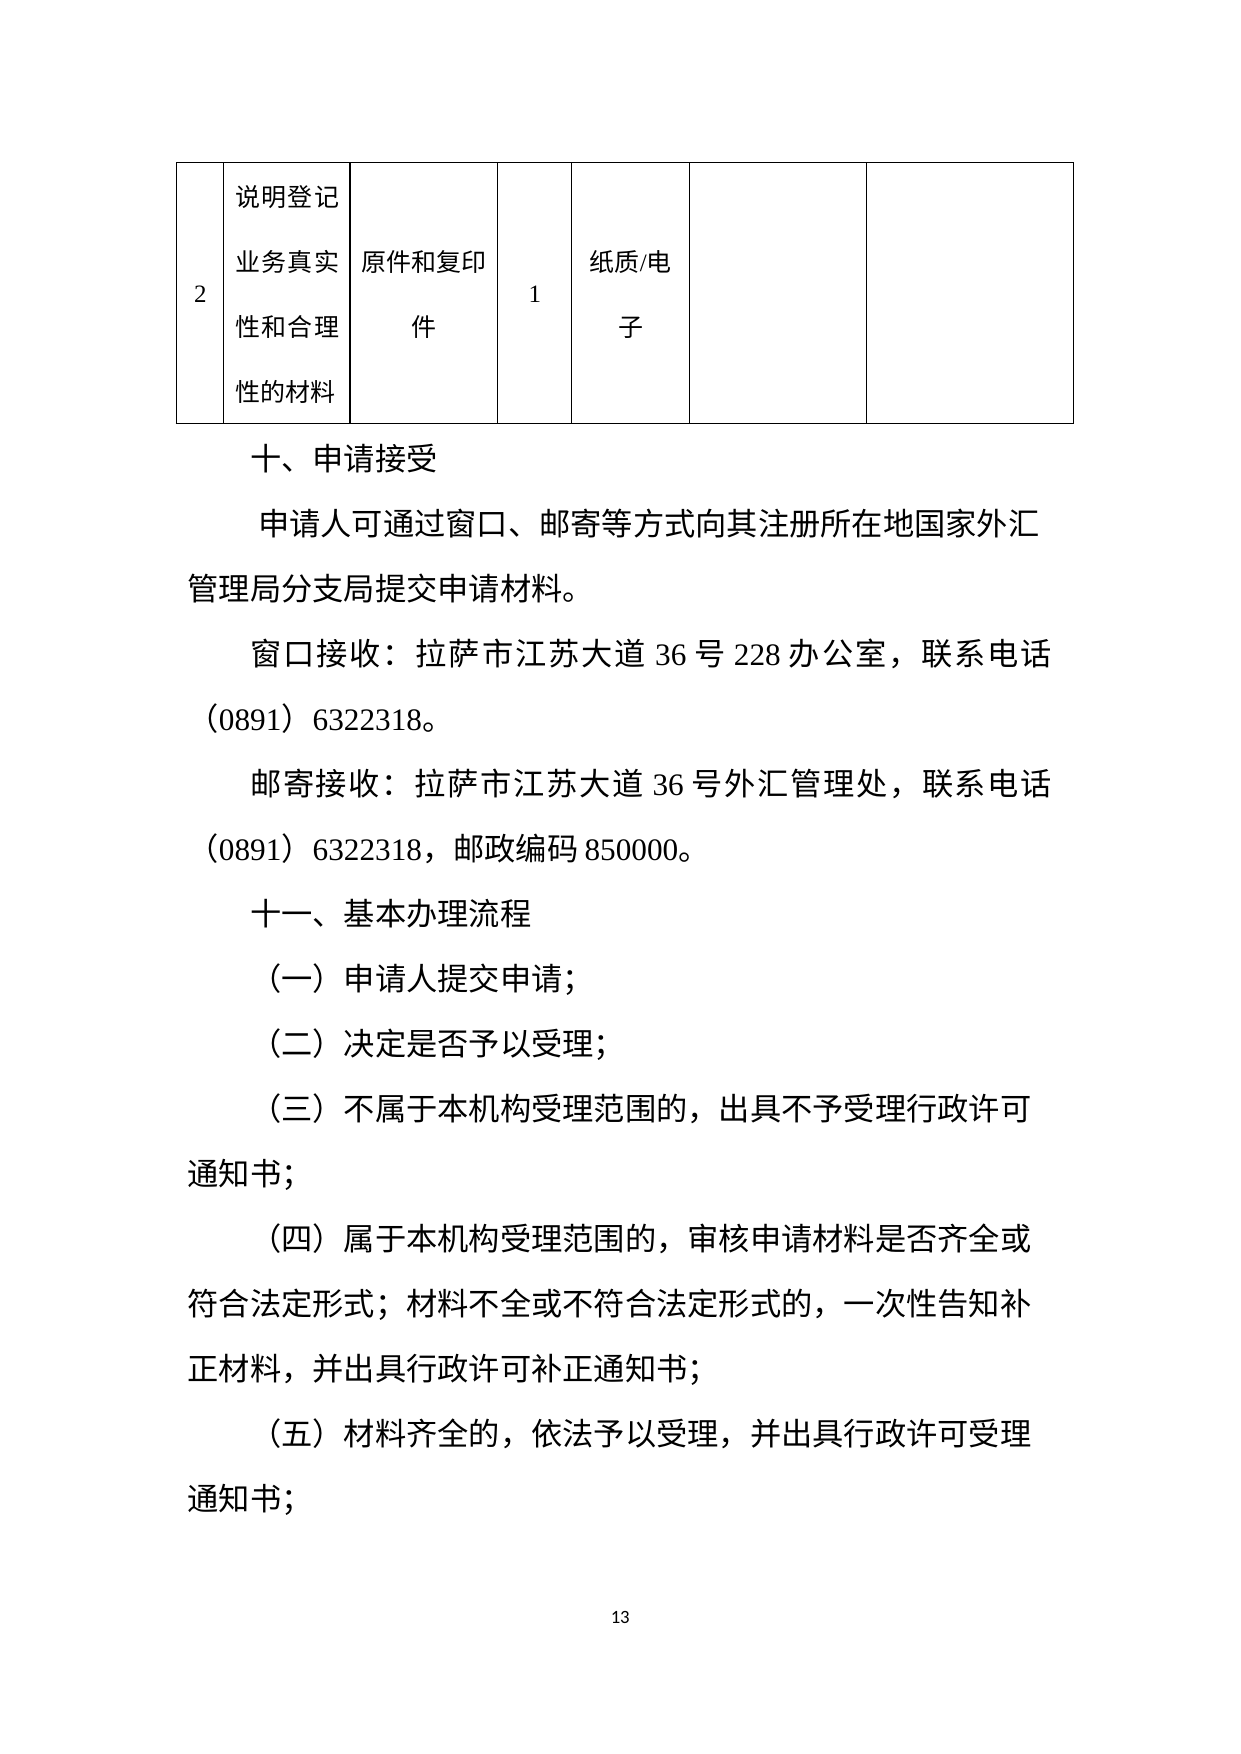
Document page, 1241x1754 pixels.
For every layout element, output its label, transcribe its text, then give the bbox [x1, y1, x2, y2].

text 申请人可通过窗口、邮寄等方式向其注册所在地国家外汇管理局分支局提交申请材料。 [187, 489, 1053, 619]
table_cell [867, 163, 1073, 423]
text （二）决定是否予以受理； [187, 1009, 1053, 1074]
text 窗口接收：拉萨市江苏大道36号228办公室，联系电话（0891）6322318。 [187, 619, 1053, 749]
table_cell [690, 163, 866, 423]
text （五）材料齐全的，依法予以受理，并出具行政许可受理通知书； [187, 1399, 1053, 1529]
table_cell 原件和复印件 [351, 163, 497, 423]
table_cell 说明登记业务真实性和合理性的材料 [224, 163, 349, 423]
table_cell 1 [498, 163, 571, 423]
text 十、申请接受 [187, 424, 1053, 489]
text （四）属于本机构受理范围的，审核申请材料是否齐全或符合法定形式；材料不全或不符合法定形式的，一次性告知补正材料，并出具行政许可补正通知书； [187, 1204, 1053, 1399]
text 十一、基本办理流程 [187, 879, 1053, 944]
text （三）不属于本机构受理范围的，出具不予受理行政许可通知书； [187, 1074, 1053, 1204]
text （一）申请人提交申请； [187, 944, 1053, 1009]
table_cell 2 [177, 163, 223, 423]
table_cell 纸质/电子 [572, 163, 689, 423]
text 邮寄接收：拉萨市江苏大道36号外汇管理处，联系电话（0891）6322318，邮政编码850000。 [187, 749, 1053, 879]
